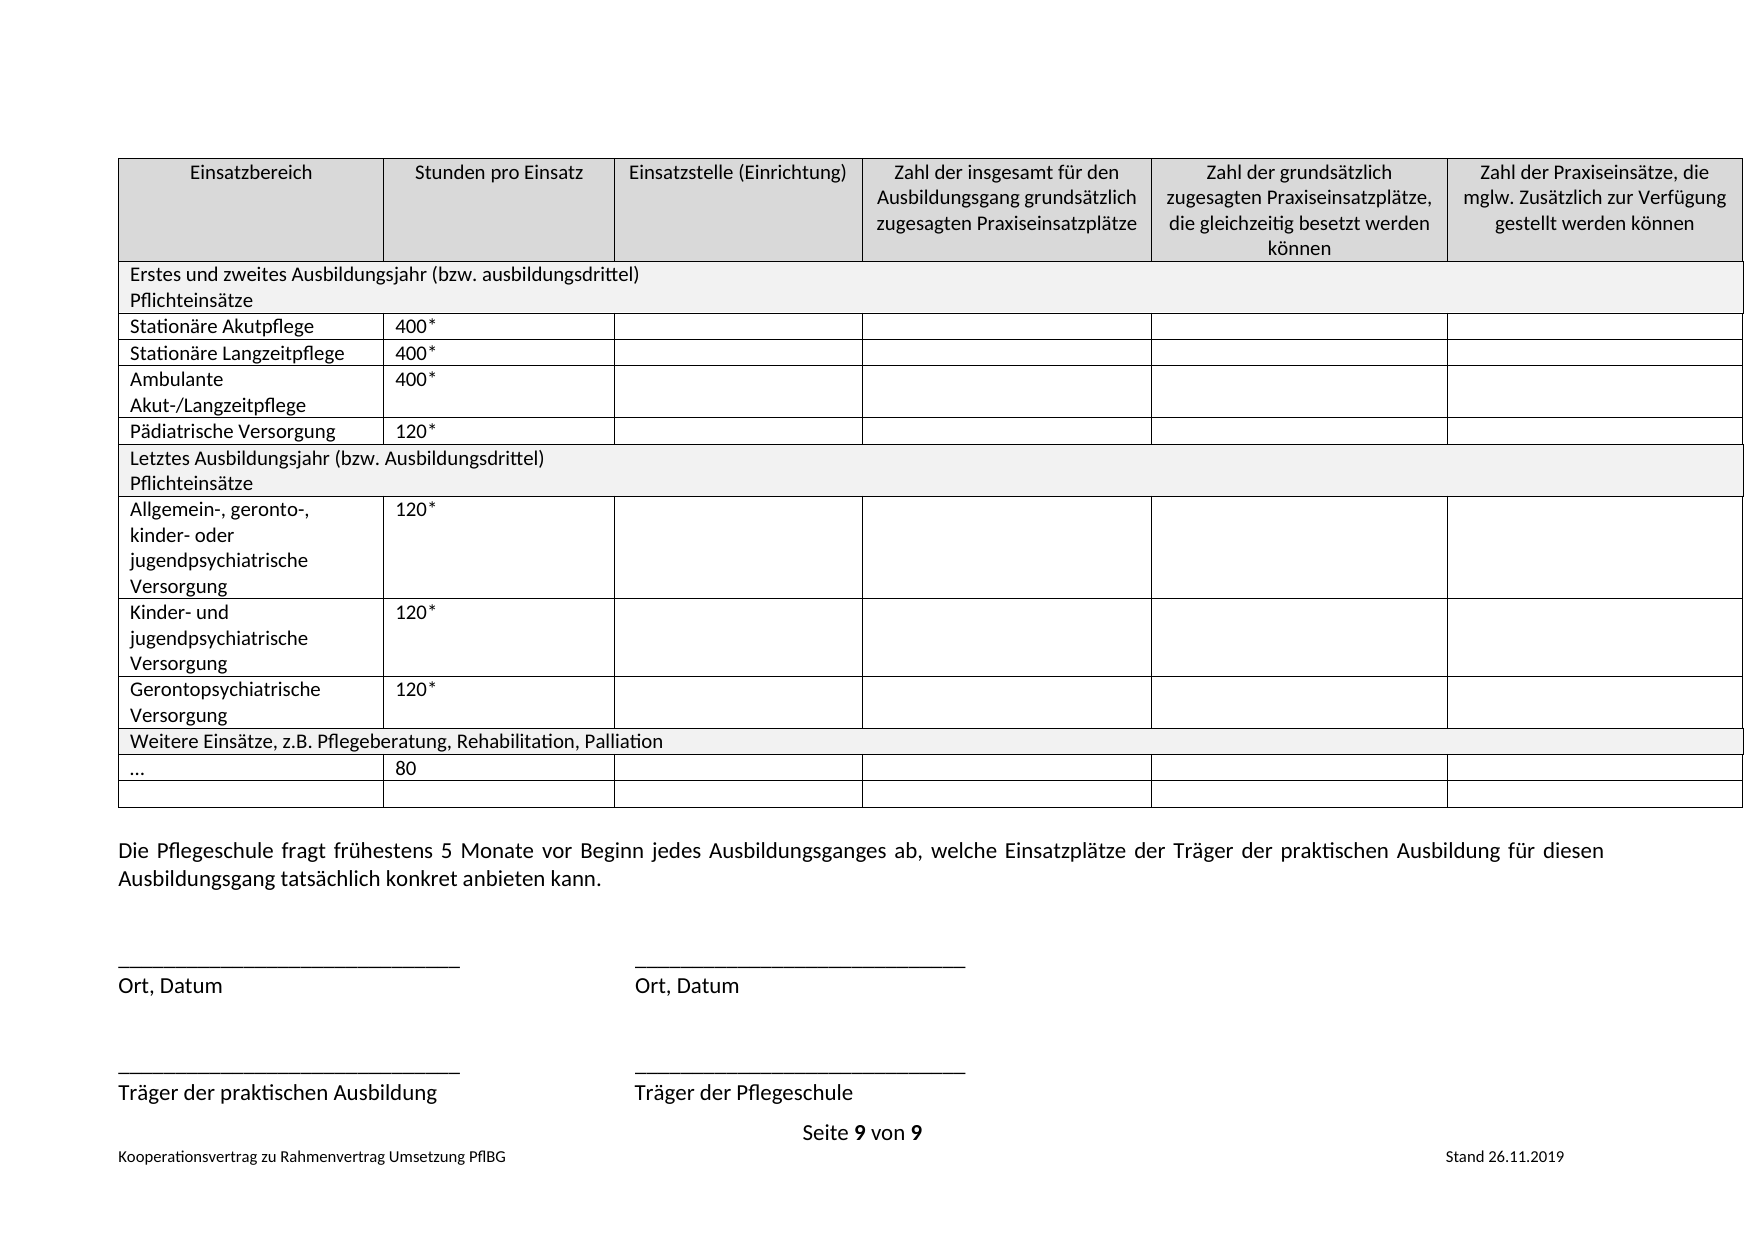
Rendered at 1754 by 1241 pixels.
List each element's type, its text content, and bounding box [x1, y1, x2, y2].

table_cell [615, 314, 862, 339]
table_cell Stationäre Akutpflege [119, 314, 383, 339]
table_cell [1152, 366, 1447, 417]
table_cell 400* [384, 366, 614, 417]
table_header Zahl der grundsätzlich zugesagten Praxiseinsatzplätze, die gleichzeitig besetzt werden können [1152, 159, 1447, 261]
table_cell [1152, 497, 1447, 598]
table_cell 400* [384, 314, 614, 339]
table_cell [1448, 340, 1742, 365]
table_cell Allgemein-, geronto-, kinder- oder jugendpsychiatrische Versorgung [119, 497, 383, 598]
table_cell [863, 340, 1151, 365]
table_cell [1448, 755, 1742, 780]
table_cell [863, 599, 1151, 676]
table_cell Kinder- und jugendpsychiatrische Versorgung [119, 599, 383, 676]
table_cell 120* [384, 677, 614, 727]
table_cell [615, 418, 862, 444]
table_header Einsatzstelle (Einrichtung) [615, 159, 862, 261]
table_cell [1448, 781, 1742, 807]
text ______________________________ _____________________________ [118, 943, 1606, 971]
table_cell [384, 781, 614, 807]
text Ort, Datum Ort, Datum [118, 971, 1606, 999]
table_cell [1152, 677, 1447, 727]
table_cell [1448, 314, 1742, 339]
table_cell [863, 781, 1151, 807]
table_cell [615, 677, 862, 727]
table_cell [615, 497, 862, 598]
table_cell [1448, 497, 1742, 598]
table_cell [863, 497, 1151, 598]
table_cell Ambulante Akut-/Langzeitpflege [119, 366, 383, 417]
table_cell [1152, 314, 1447, 339]
table_cell [1152, 755, 1447, 780]
table_cell 120* [384, 599, 614, 676]
table_cell [863, 677, 1151, 727]
table_cell Erstes und zweites Ausbildungsjahr (bzw. ausbildungsdrittel) Pflichteinsätze [119, 262, 1743, 312]
table_cell [863, 314, 1151, 339]
table_cell 80 [384, 755, 614, 780]
table_cell [615, 755, 862, 780]
table_cell Pädiatrische Versorgung [119, 418, 383, 444]
table_cell Letztes Ausbildungsjahr (bzw. Ausbildungsdrittel) Pflichteinsätze [119, 445, 1743, 496]
table_header Zahl der insgesamt für den Ausbildungsgang grundsätzlich zugesagten Praxiseinsatzplätze [863, 159, 1151, 261]
table_cell Stationäre Langzeitpflege [119, 340, 383, 365]
table_cell Weitere Einsätze, z.B. Pflegeberatung, Rehabilitation, Palliation [119, 729, 1743, 754]
table_header Einsatzbereich [119, 159, 383, 261]
table_cell 400* [384, 340, 614, 365]
table_cell [615, 340, 862, 365]
table_header Zahl der Praxiseinsätze, die mglw. Zusätzlich zur Verfügung gestellt werden können [1448, 159, 1742, 261]
table_cell [1152, 340, 1447, 365]
table_cell [1152, 781, 1447, 807]
table_cell [615, 366, 862, 417]
table_header Stunden pro Einsatz [384, 159, 614, 261]
table_cell [119, 781, 383, 807]
table_cell [863, 418, 1151, 444]
table_cell … [119, 755, 383, 780]
table_cell [1448, 599, 1742, 676]
table_cell [615, 599, 862, 676]
table_cell 120* [384, 497, 614, 598]
table_cell [1152, 599, 1447, 676]
table_cell [1448, 366, 1742, 417]
table_cell [1448, 418, 1742, 444]
table_cell [615, 781, 862, 807]
table_cell [863, 366, 1151, 417]
table_cell 120* [384, 418, 614, 444]
table_cell [863, 755, 1151, 780]
table_cell Gerontopsychiatrische Versorgung [119, 677, 383, 727]
text Die Pflegeschule fragt frühestens 5 Monate vor Beginn jedes Ausbildungsganges ab, welche Einsatzplätze der Träger der praktischen Ausbildung für diesen Ausbildungsgang tatsächlich konkret anbieten kann. [118, 836, 1606, 892]
table_cell [1152, 418, 1447, 444]
text ______________________________ _____________________________ [118, 1049, 1606, 1078]
text Träger der praktischen Ausbildung Träger der Pflegeschule [118, 1078, 1606, 1106]
table_cell [1448, 677, 1742, 727]
